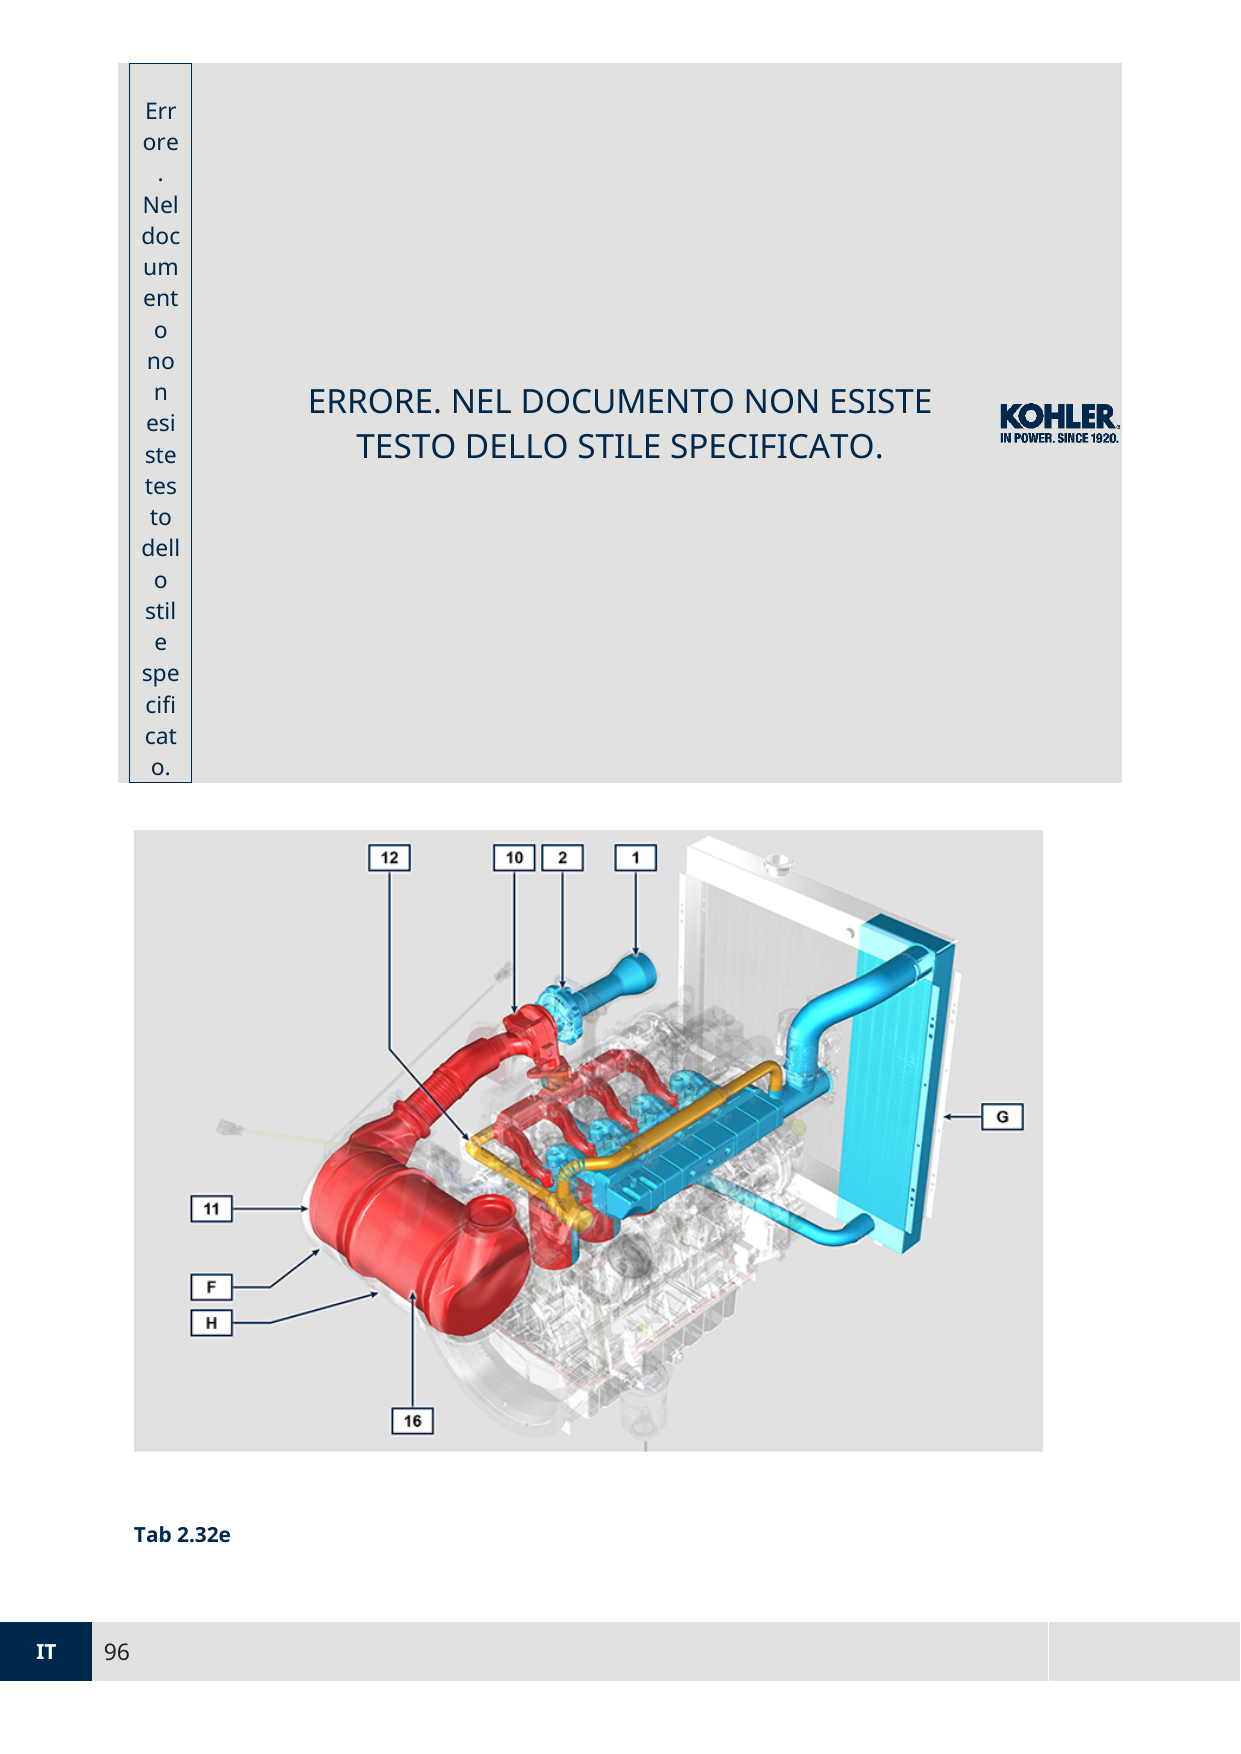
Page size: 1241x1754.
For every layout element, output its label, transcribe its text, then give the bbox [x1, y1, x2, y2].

picture [1000, 403, 1121, 443]
picture [133, 830, 1044, 1452]
table_cell 2.12.2.5 Schema circuito aspirazione e scarico con DOC+DPF Tab 2.32e [118, 815, 1122, 1566]
